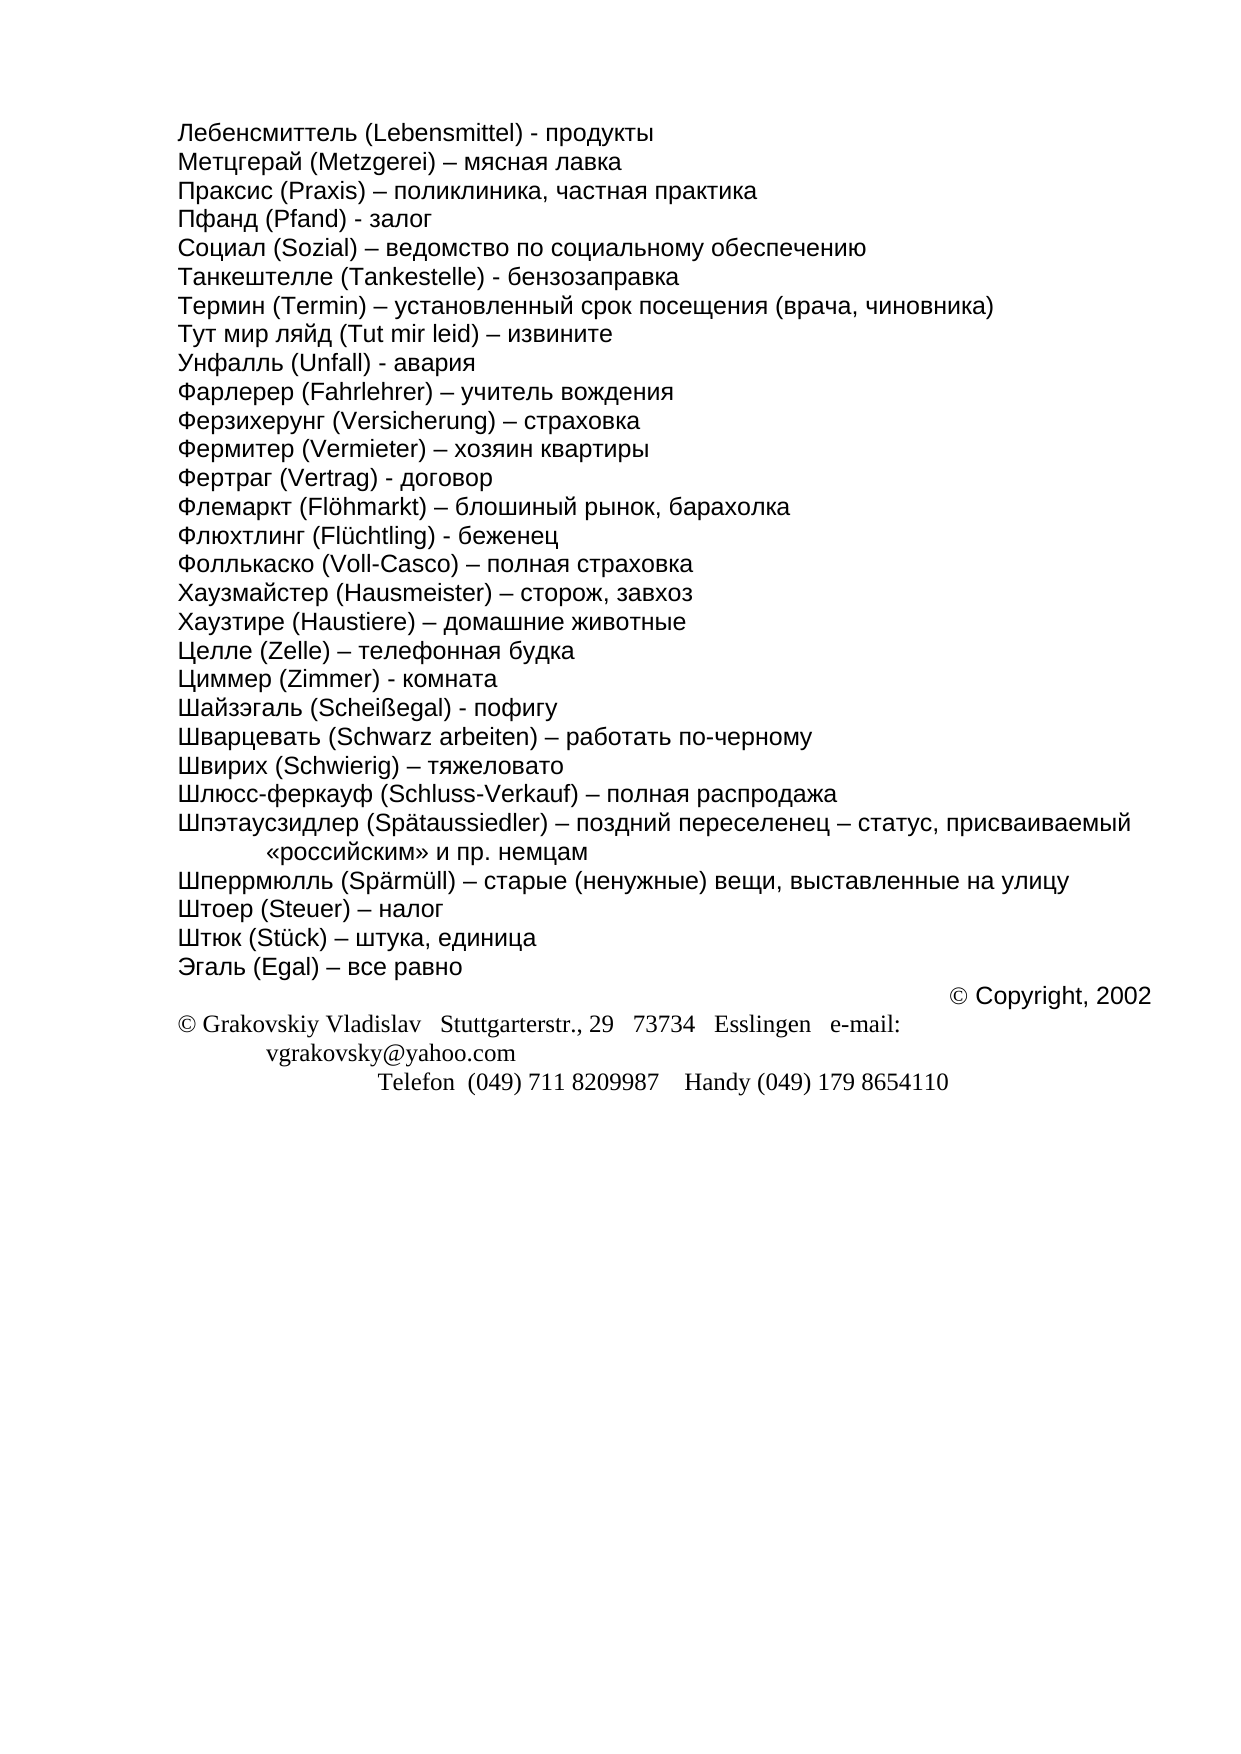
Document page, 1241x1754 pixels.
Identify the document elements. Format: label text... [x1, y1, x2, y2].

text Ферзихерунг (Versicherung) – страховка [177, 406, 1152, 434]
text Флемаркт (Flöhmarkt) – блошиный рынок, барахолка [177, 492, 1152, 521]
text Унфалль (Unfall) - авария [177, 348, 1152, 377]
text Лебенсмиттель (Lebensmittel) - продукты [177, 118, 1152, 147]
text Штоер (Steuer) – налог [177, 894, 1152, 923]
text Швирих (Schwierig) – тяжеловато [177, 751, 1152, 779]
text Тут мир ляйд (Tut mir leid) – извините [177, 319, 1152, 348]
text Целле (Zelle) – телефонная будка [177, 636, 1152, 664]
text Социал (Sozial) – ведомство по социальному обеспечению [177, 233, 1152, 262]
text Фарлерер (Fahrlehrer) – учитель вождения [177, 377, 1152, 406]
text Циммер (Zimmer) - комната [177, 664, 1152, 693]
text Telefon (049) 711 8209987 Handy (049) 179 8654110 [177, 1067, 1152, 1096]
text Флюхтлинг (Flüchtling) - беженец [177, 521, 1152, 549]
text Шперрмюлль (Spärmüll) – старые (ненужные) вещи, выставленные на улицу [177, 866, 1152, 894]
text Пфанд (Pfand) - залог [177, 204, 1152, 233]
text Хаузтире (Haustiere) – домашние животные [177, 607, 1152, 636]
text © Grakovskiy Vladislav Stuttgarterstr., 29 73734 Esslingen e-mail: vgrakovsky@yahoo.com [177, 1009, 1152, 1067]
text Фертраг (Vertrag) - договор [177, 463, 1152, 492]
text Хаузмайстер (Hausmeister) – сторож, завхоз [177, 578, 1152, 607]
text Термин (Termin) – установленный срок посещения (врача, чиновника) [177, 291, 1152, 319]
text Фоллькаско (Voll-Casco) – полная страховка [177, 549, 1152, 578]
text Шлюсс-феркауф (Schluss-Verkauf) – полная распродажа [177, 779, 1152, 808]
text Фермитер (Vermieter) – хозяин квартиры [177, 434, 1152, 463]
text Шпэтаусзидлер (Spätaussiedler) – поздний переселенец – статус, присваиваемый «российским» и пр. немцам [177, 808, 1152, 866]
text Штюк (Stück) – штука, единица [177, 923, 1152, 952]
text Copyright, 2002 [177, 981, 1152, 1009]
text Шварцевать (Schwarz arbeiten) – работать по-черному [177, 722, 1152, 751]
text Праксис (Praxis) – поликлиника, частная практика [177, 176, 1152, 204]
text Танкештелле (Tankestelle) - бензозаправка [177, 262, 1152, 291]
text Шайзэгаль (Scheißegal) - пофигу [177, 693, 1152, 722]
text Метцгерай (Metzgerei) – мясная лавка [177, 147, 1152, 176]
text Эгаль (Egal) – все равно [177, 952, 1152, 981]
